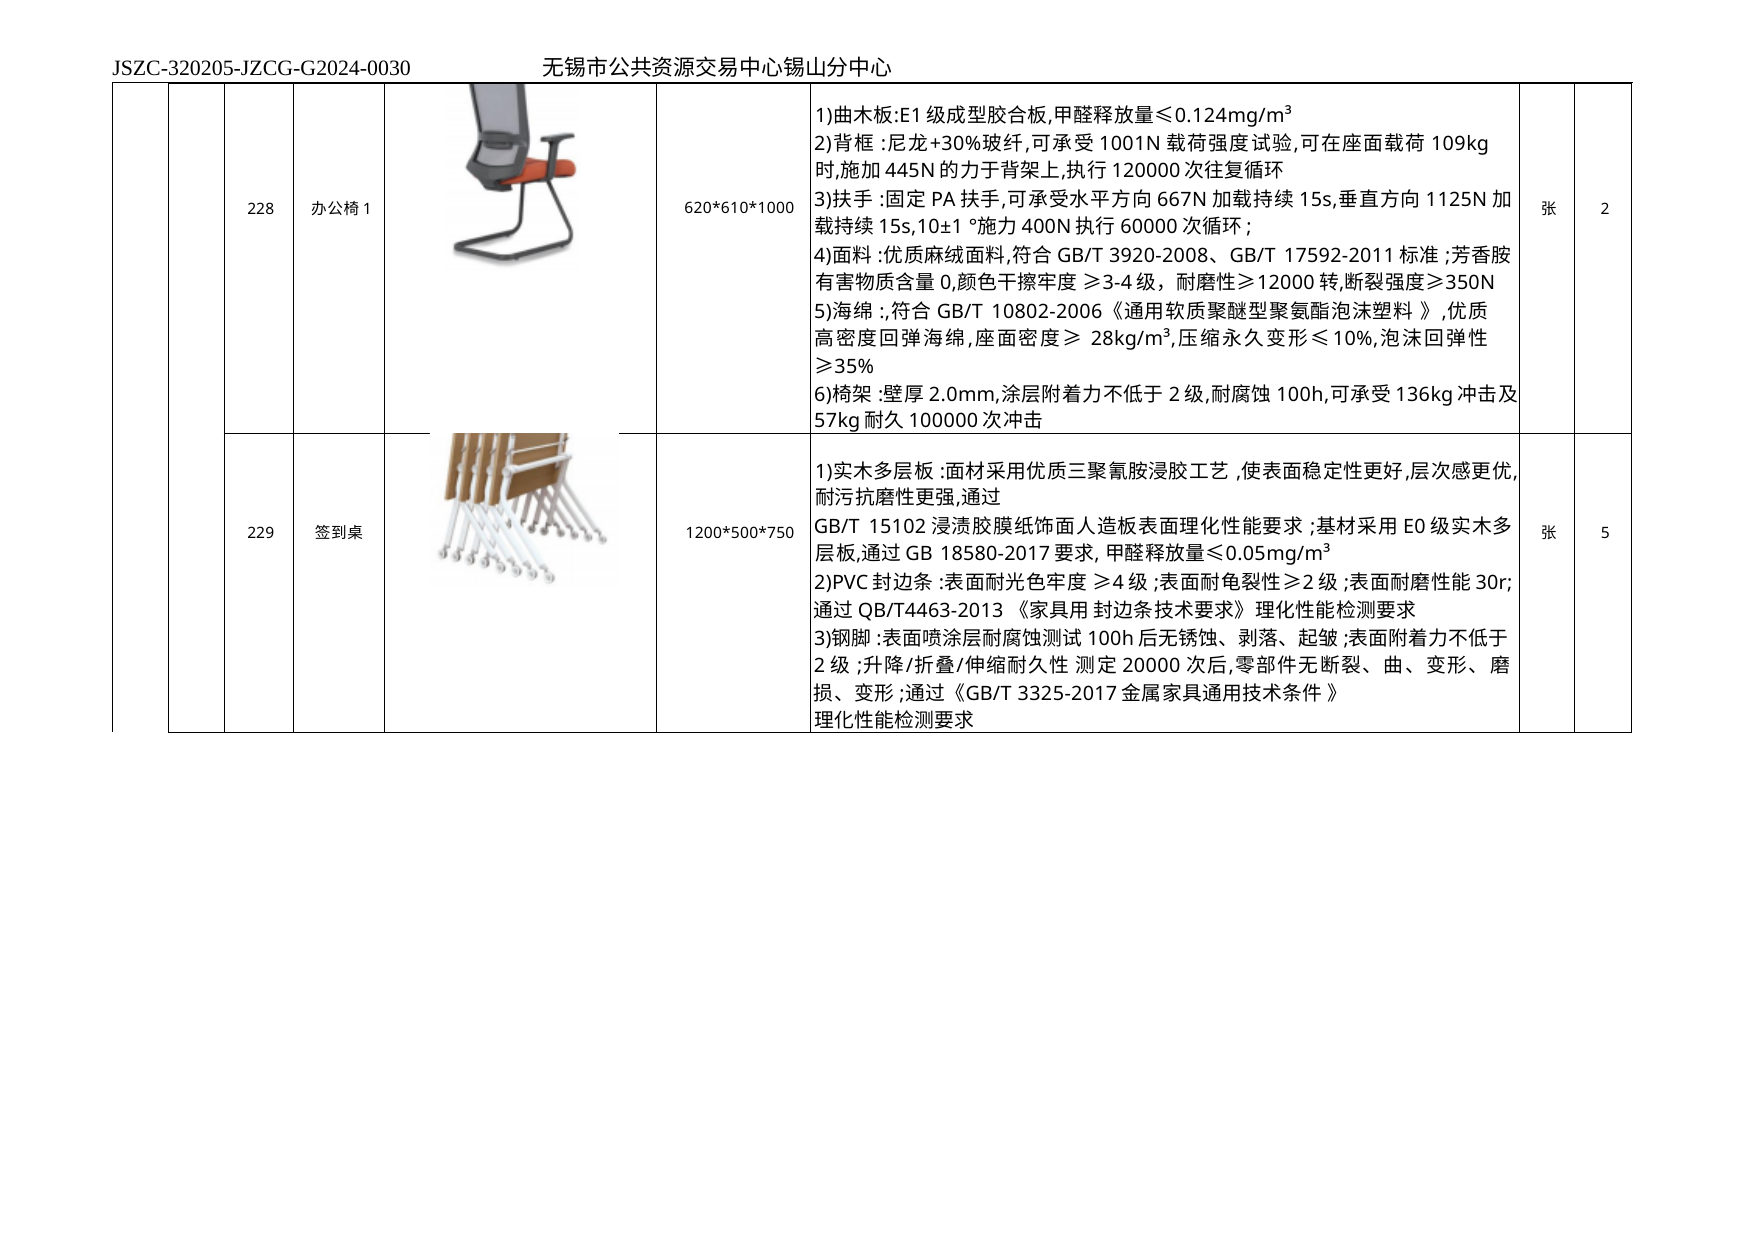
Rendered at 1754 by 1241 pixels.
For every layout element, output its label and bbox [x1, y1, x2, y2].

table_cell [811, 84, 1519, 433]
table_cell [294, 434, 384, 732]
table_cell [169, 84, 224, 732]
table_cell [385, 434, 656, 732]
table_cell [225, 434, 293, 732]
picture [445, 84, 581, 275]
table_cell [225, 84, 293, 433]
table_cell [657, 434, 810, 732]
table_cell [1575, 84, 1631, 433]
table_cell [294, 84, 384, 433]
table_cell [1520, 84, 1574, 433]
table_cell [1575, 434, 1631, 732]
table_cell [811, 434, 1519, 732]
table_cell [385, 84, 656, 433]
picture [429, 433, 619, 587]
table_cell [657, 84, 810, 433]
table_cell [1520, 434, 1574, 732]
